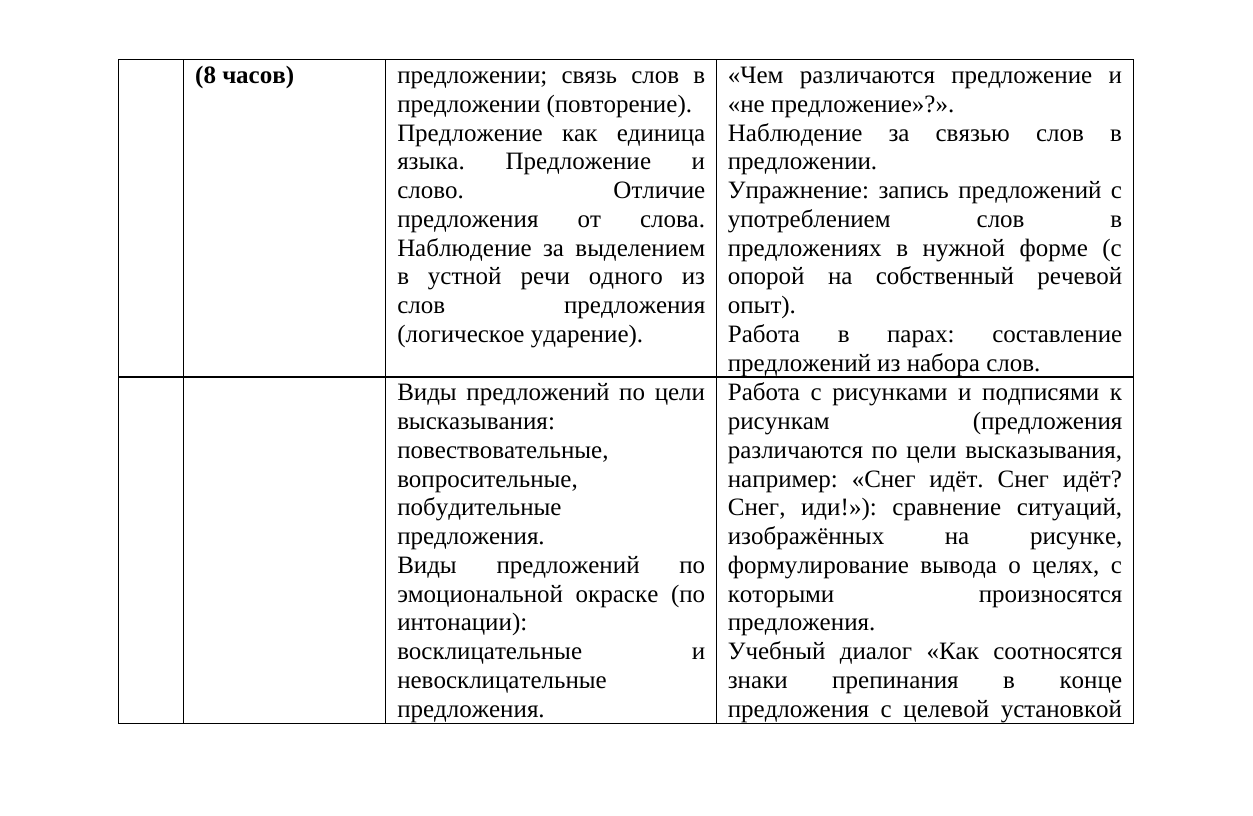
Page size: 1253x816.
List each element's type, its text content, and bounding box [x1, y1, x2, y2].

table_cell 7 [119, 60, 183, 376]
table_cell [717, 378, 1133, 722]
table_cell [386, 378, 716, 722]
table_cell [119, 378, 183, 722]
table_cell [184, 378, 385, 722]
table_cell Синтаксис (8 часов) [184, 60, 385, 376]
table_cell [717, 60, 1133, 376]
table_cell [386, 60, 716, 376]
